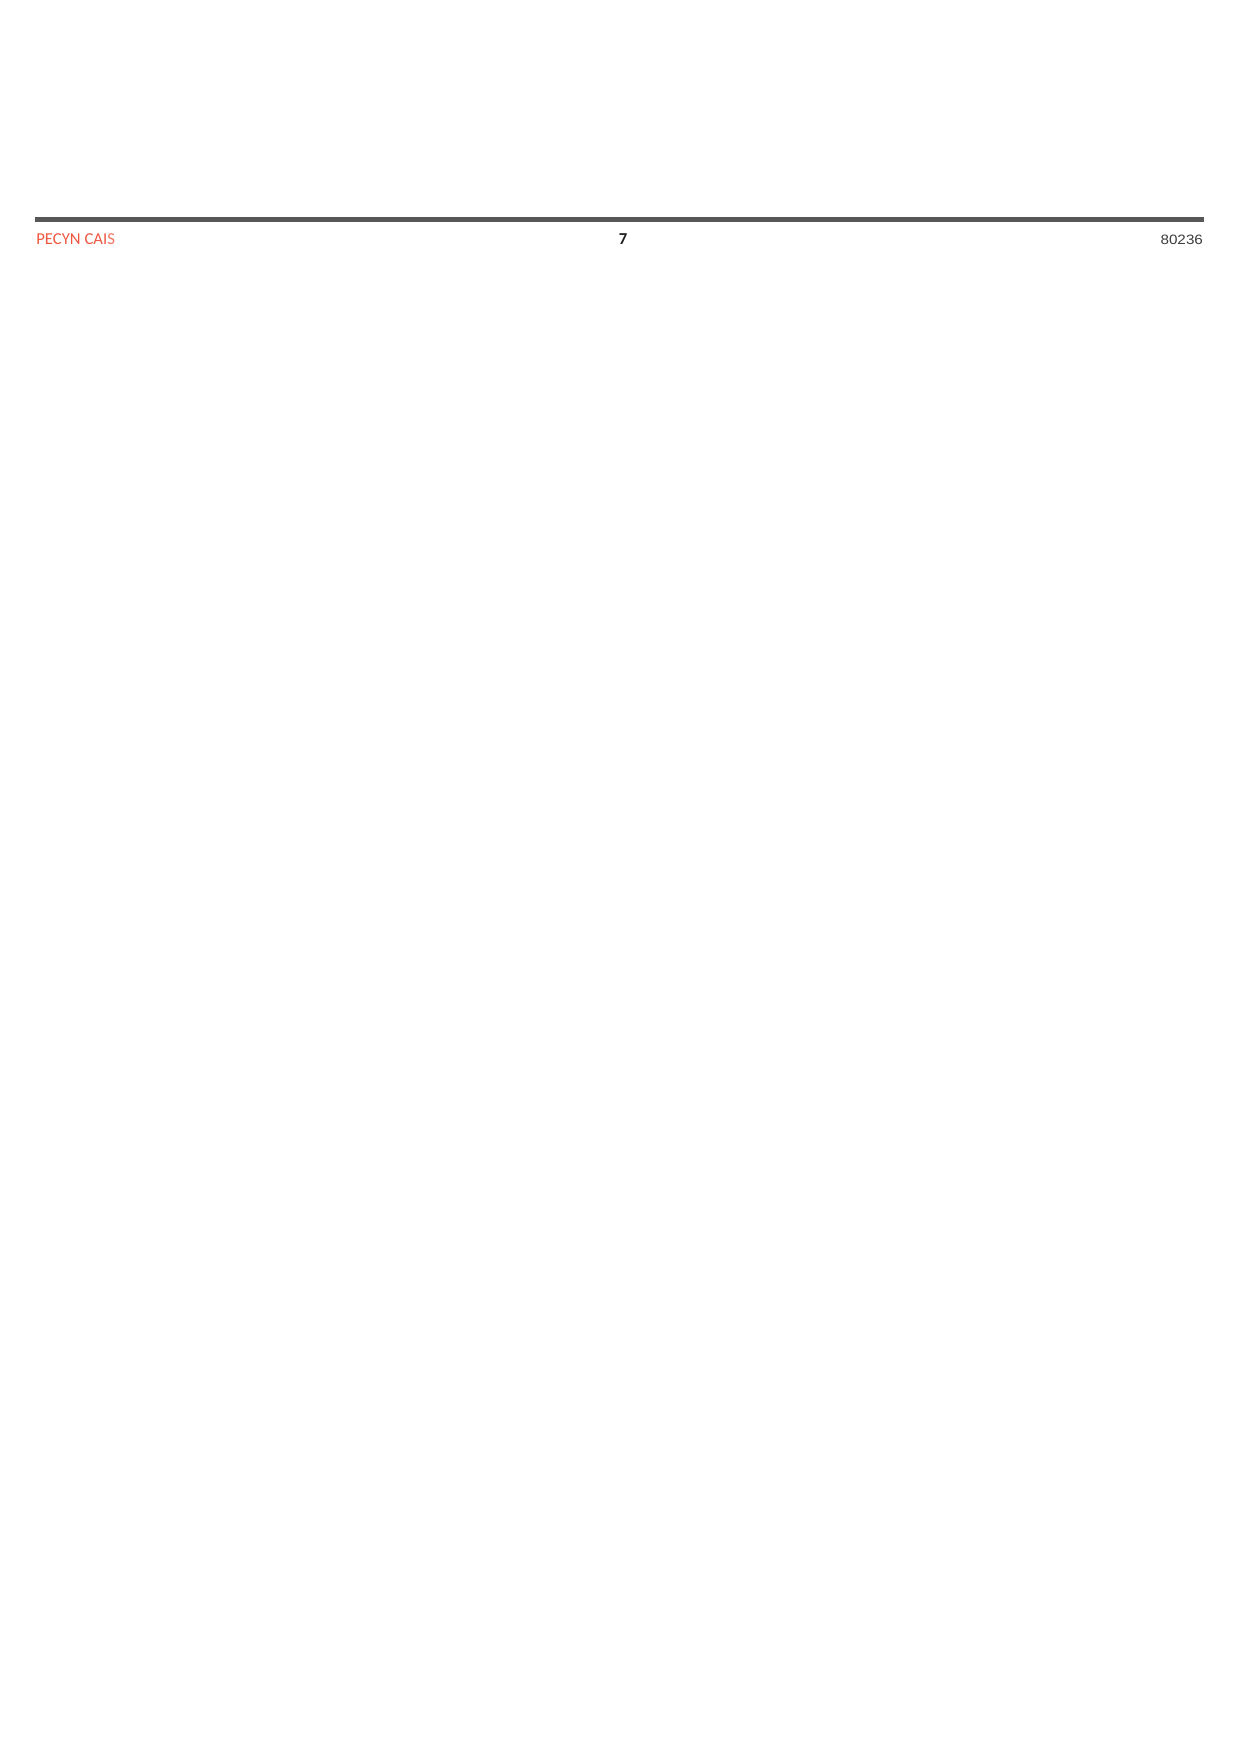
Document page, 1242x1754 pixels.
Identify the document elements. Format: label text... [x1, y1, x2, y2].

text PECYN CAIS 7 80236 [36, 228, 1219, 248]
